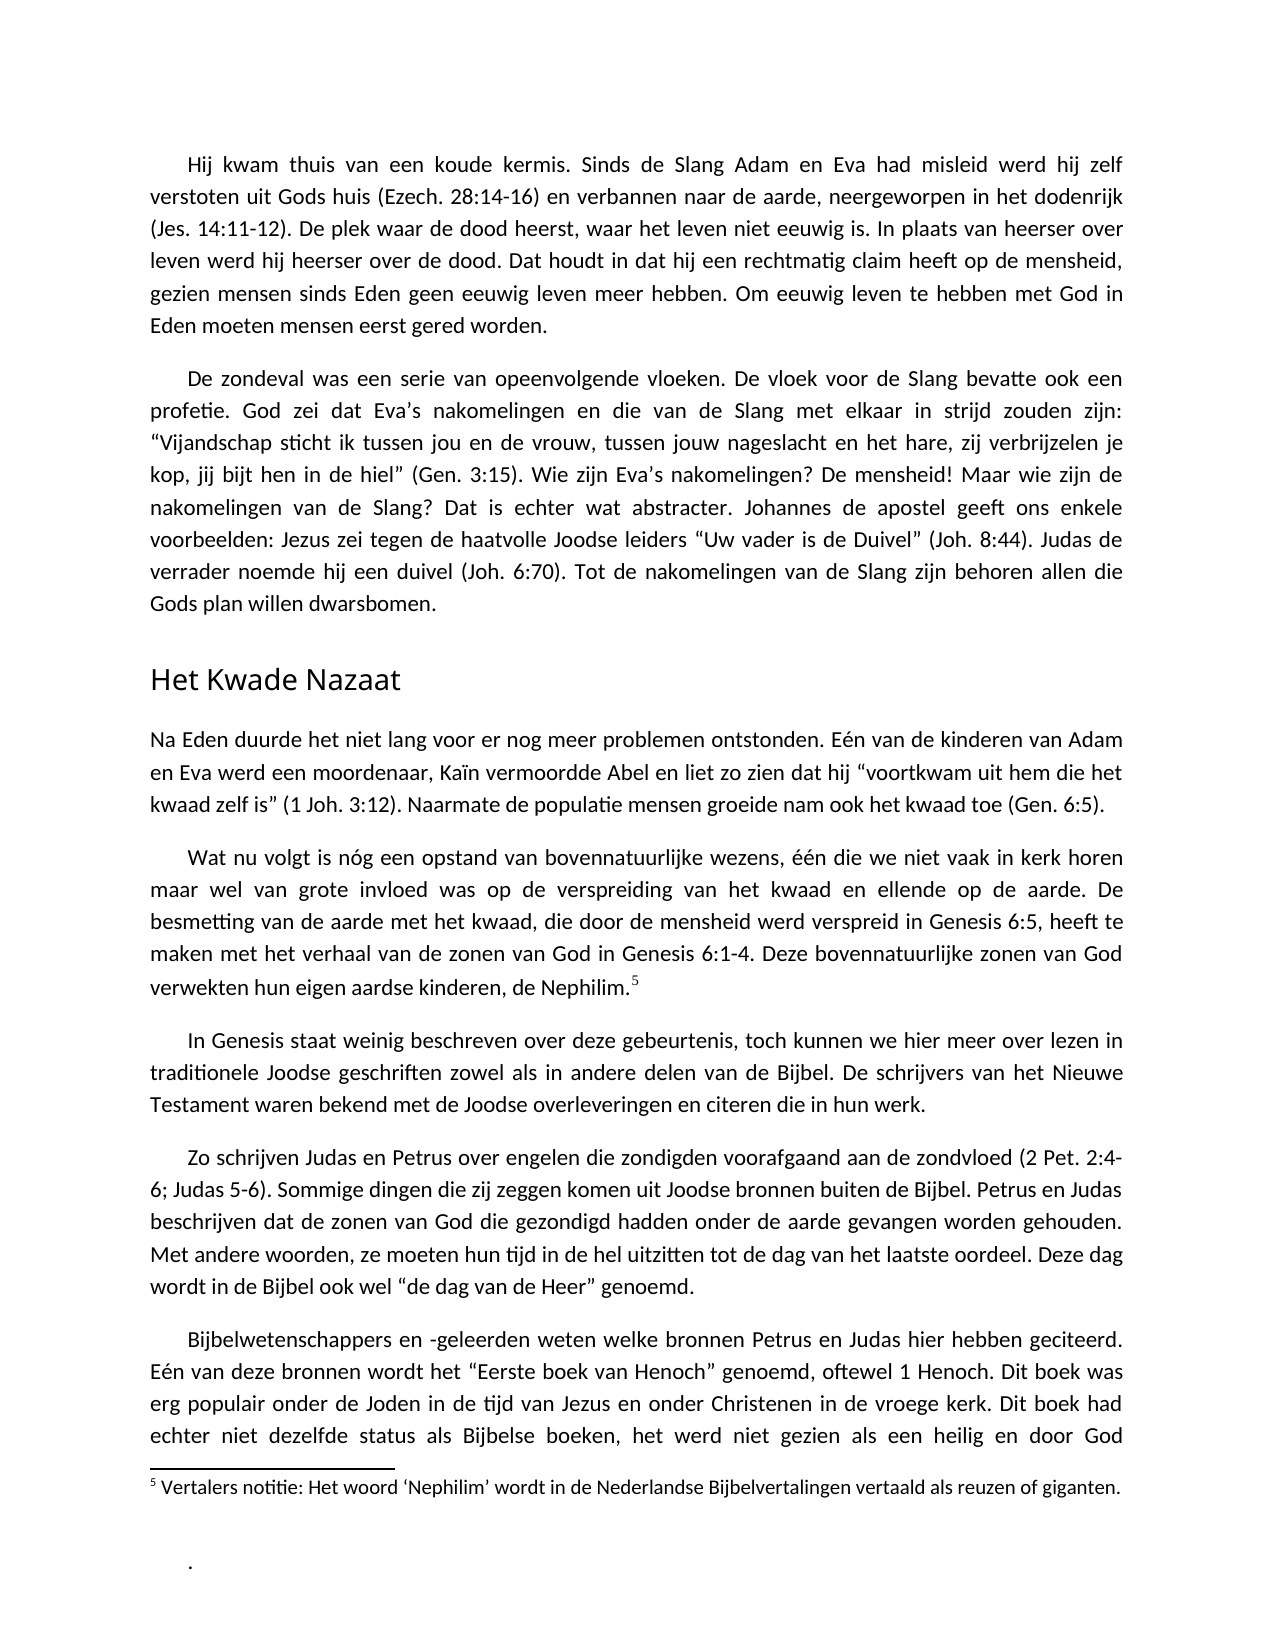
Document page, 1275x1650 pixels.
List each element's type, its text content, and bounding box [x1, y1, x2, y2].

text Zo schrijven Judas en Petrus over engelen die zondigden voorafgaand aan de zondvloed (2 Pet. 2:4-6; Judas 5-6). Sommige dingen die zij zeggen komen uit Joodse bronnen buiten de Bijbel. Petrus en Judas beschrijven dat de zonen van God die gezondigd hadden onder de aarde gevangen worden gehouden. Met andere woorden, ze moeten hun tijd in de hel uitzitten tot de dag van het laatste oordeel. Deze dag wordt in de Bijbel ook wel “de dag van de Heer” genoemd. [150, 1143, 1125, 1300]
text In Genesis staat weinig beschreven over deze gebeurtenis, toch kunnen we hier meer over lezen in traditionele Joodse geschriften zowel als in andere delen van de Bijbel. De schrijvers van het Nieuwe Testament waren bekend met de Joodse overleveringen en citeren die in hun werk. [150, 1026, 1125, 1118]
subtitle Het Kwade Nazaat [150, 659, 1125, 699]
text Wat nu volgt is nóg een opstand van bovennatuurlijke wezens, één die we niet vaak in kerk horen maar wel van grote invloed was op de verspreiding van het kwaad en ellende op de aarde. De besmetting van de aarde met het kwaad, die door de mensheid werd verspreid in Genesis 6:5, heeft te maken met het verhaal van de zonen van God in Genesis 6:1-4. Deze bovennatuurlijke zonen van God verwekten hun eigen aardse kinderen, de Nephilim. [150, 843, 1125, 1001]
text Hij kwam thuis van een koude kermis. Sinds de Slang Adam en Eva had misleid werd hij zelf verstoten uit Gods huis (Ezech. 28:14-16) en verbannen naar de aarde, neergeworpen in het dodenrijk (Jes. 14:11-12). De plek waar de dood heerst, waar het leven niet eeuwig is. In plaats van heerser over leven werd hij heerser over de dood. Dat houdt in dat hij een rechtmatig claim heeft op de mensheid, gezien mensen sinds Eden geen eeuwig leven meer hebben. Om eeuwig leven te hebben met God in Eden moeten mensen eerst gered worden. [150, 150, 1125, 339]
text Na Eden duurde het niet lang voor er nog meer problemen ontstonden. Eén van de kinderen van Adam en Eva werd een moordenaar, Kaïn vermoordde Abel en liet zo zien dat hij “voortkwam uit hem die het kwaad zelf is” (1 Joh. 3:12). Naarmate de populatie mensen groeide nam ook het kwaad toe (Gen. 6:5). [150, 725, 1125, 818]
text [150, 1325, 1125, 1449]
text De zondeval was een serie van opeenvolgende vloeken. De vloek voor de Slang bevatte ook een profetie. God zei dat Eva’s nakomelingen en die van de Slang met elkaar in strijd zouden zijn: “Vijandschap sticht ik tussen jou en de vrouw, tussen jouw nageslacht en het hare, zij verbrijzelen je kop, jij bijt hen in de hiel” (Gen. 3:15). Wie zijn Eva’s nakomelingen? De mensheid! Maar wie zijn de nakomelingen van de Slang? Dat is echter wat abstracter. Johannes de apostel geeft ons enkele voorbeelden: Jezus zei tegen de haatvolle Joodse leiders “Uw vader is de Duivel” (Joh. 8:44). Judas de verrader noemde hij een duivel (Joh. 6:70). Tot de nakomelingen van de Slang zijn behoren allen die Gods plan willen dwarsbomen. [150, 364, 1125, 617]
